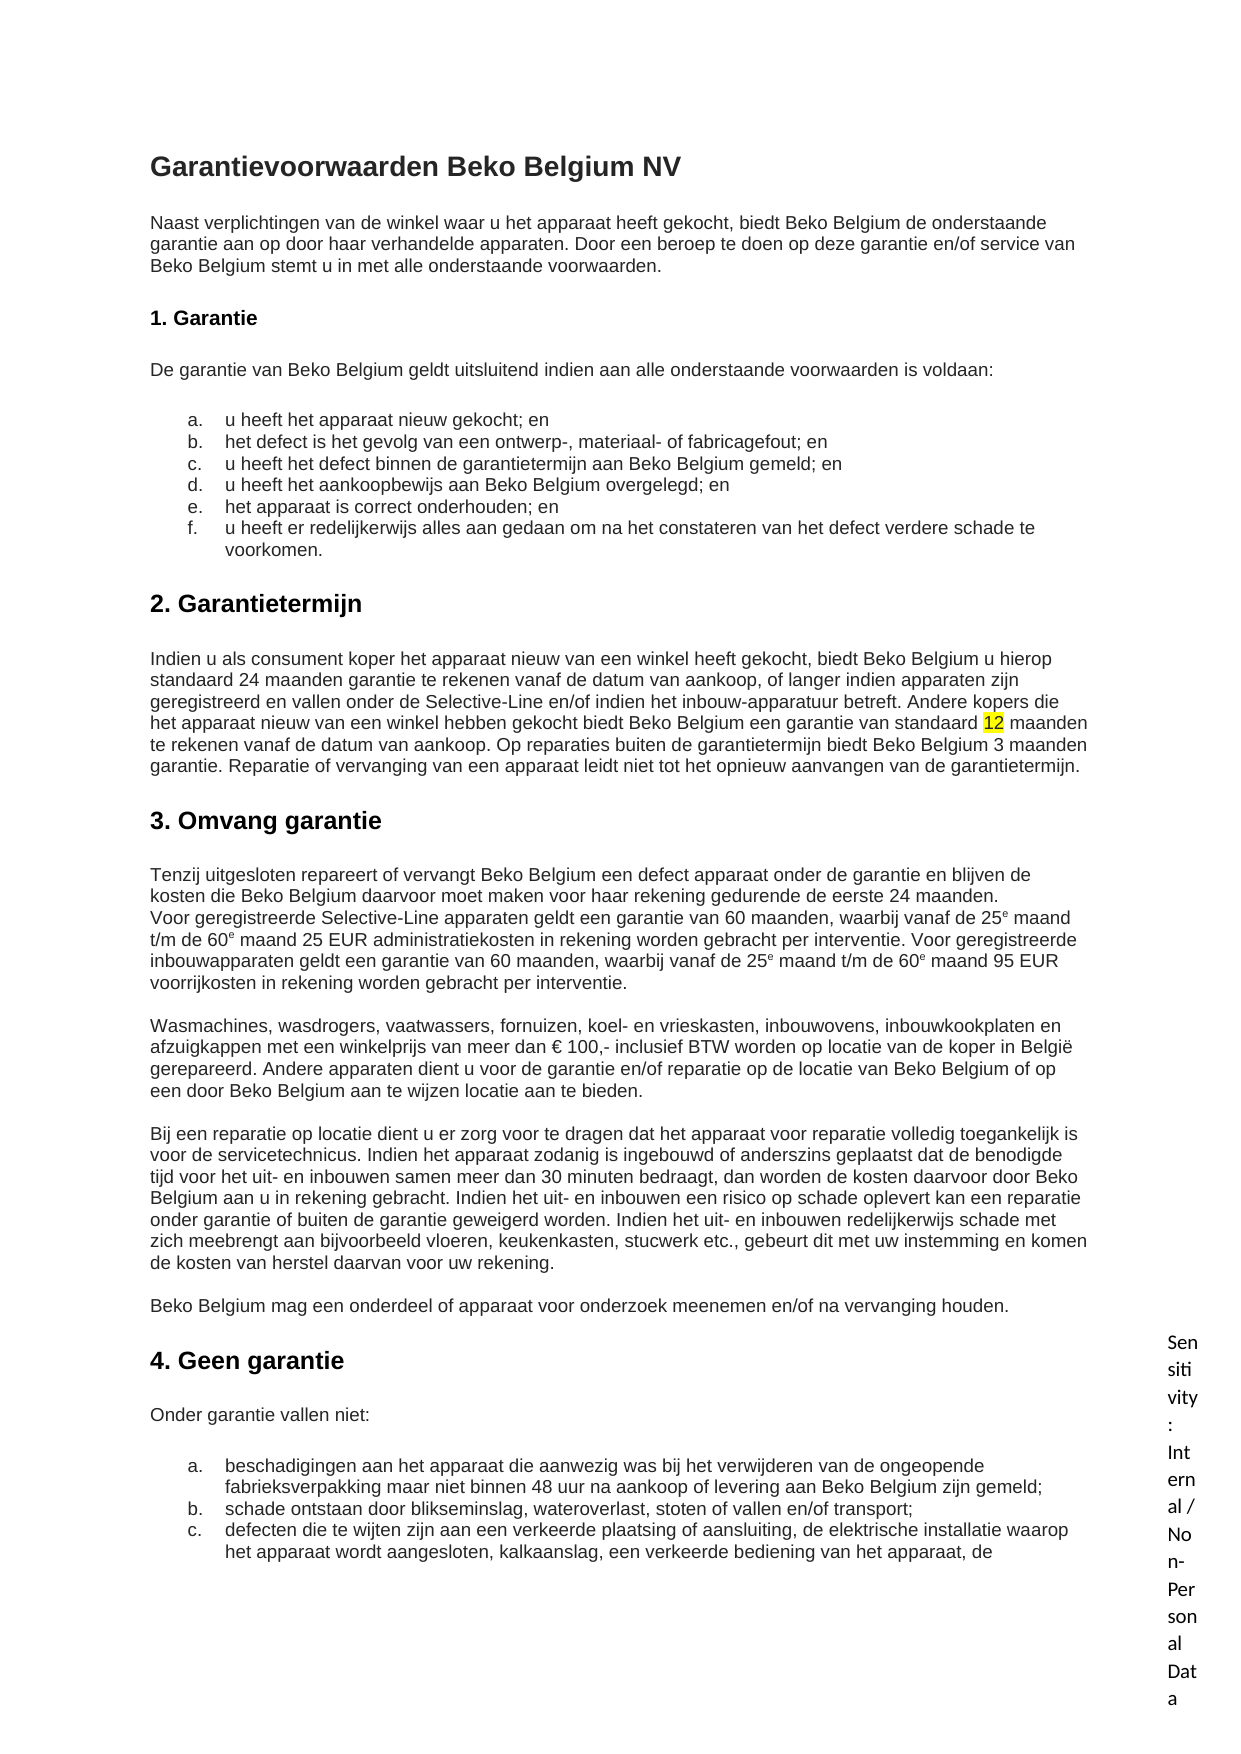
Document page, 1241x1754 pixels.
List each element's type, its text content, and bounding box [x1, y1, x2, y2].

text Wasmachines, wasdrogers, vaatwassers, fornuizen, koel- en vrieskasten, inbouwovens, inbouwkookplaten en afzuigkappen met een winkelprijs van meer dan € 100,- inclusief BTW worden op locatie van de koper in België gerepareerd. Andere apparaten dient u voor de garantie en/of reparatie op de locatie van Beko Belgium of op een door Beko Belgium aan te wijzen locatie aan te bieden. [150, 1015, 1090, 1101]
text Voor geregistreerde Selective-Line apparaten geldt een garantie van 60 maanden, waarbij vanaf de 25e maand t/m de 60e maand 25 EUR administratiekosten in rekening worden gebracht per interventie. Voor geregistreerde inbouwapparaten geldt een garantie van 60 maanden, waarbij vanaf de 25e maand t/m de 60e maand 95 EUR voorrijkosten in rekening worden gebracht per interventie. [150, 907, 1090, 993]
text Garantievoorwaarden Beko Belgium NV [150, 150, 1090, 182]
text Bij een reparatie op locatie dient u er zorg voor te dragen dat het apparaat voor reparatie volledig toegankelijk is voor de servicetechnicus. Indien het apparaat zodanig is ingebouwd of anderszins geplaatst dat de benodigde tijd voor het uit- en inbouwen samen meer dan 30 minuten bedraagt, dan worden de kosten daarvoor door Beko Belgium aan u in rekening gebracht. Indien het uit- en inbouwen een risico op schade oplevert kan een reparatie onder garantie of buiten de garantie geweigerd worden. Indien het uit- en inbouwen redelijkerwijs schade met zich meebrengt aan bijvoorbeeld vloeren, keukenkasten, stucwerk etc., gebeurt dit met uw instemming en komen de kosten van herstel daarvan voor uw rekening. [150, 1122, 1090, 1273]
list u heeft er redelijkerwijs alles aan gedaan om na het constateren van het defect verdere schade te voorkomen. [187, 517, 1090, 560]
text Indien u als consument koper het apparaat nieuw van een winkel heeft gekocht, biedt Beko Belgium u hierop standaard 24 maanden garantie te rekenen vanaf de datum van aankoop, of langer indien apparaten zijn geregistreerd en vallen onder de Selective-Line en/of indien het inbouw-apparatuur betreft. Andere kopers die het apparaat nieuw van een winkel hebben gekocht biedt Beko Belgium een garantie van standaard 12 maanden te rekenen vanaf de datum van aankoop. Op reparaties buiten de garantietermijn biedt Beko Belgium 3 maanden garantie. Reparatie of vervanging van een apparaat leidt niet tot het opnieuw aanvangen van de garantietermijn. [150, 647, 1090, 777]
list schade ontstaan door blikseminslag, wateroverlast, stoten of vallen en/of transport; [187, 1497, 1090, 1519]
list beschadigingen aan het apparaat die aanwezig was bij het verwijderen van de ongeopende fabrieksverpakking maar niet binnen 48 uur na aankoop of levering aan Beko Belgium zijn gemeld; [187, 1454, 1090, 1497]
list u heeft het aankoopbewijs aan Beko Belgium overgelegd; en [187, 474, 1090, 496]
text 4. Geen garantie [150, 1346, 1090, 1374]
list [187, 1519, 1090, 1562]
text Naast verplichtingen van de winkel waar u het apparaat heeft gekocht, biedt Beko Belgium de onderstaande garantie aan op door haar verhandelde apparaten. Door een beroep te doen op deze garantie en/of service van Beko Belgium stemt u in met alle onderstaande voorwaarden. [150, 212, 1090, 276]
text De garantie van Beko Belgium geldt uitsluitend indien aan alle onderstaande voorwaarden is voldaan: [150, 358, 1090, 380]
text 1. Garantie [150, 305, 1090, 329]
list het apparaat is correct onderhouden; en [187, 496, 1090, 517]
list u heeft het apparaat nieuw gekocht; en [187, 409, 1090, 431]
text 2. Garantietermijn [150, 589, 1090, 618]
text Tenzij uitgesloten repareert of vervangt Beko Belgium een defect apparaat onder de garantie en blijven de kosten die Beko Belgium daarvoor moet maken voor haar rekening gedurende de eerste 24 maanden. [150, 864, 1090, 907]
text 3. Omvang garantie [150, 806, 1090, 834]
list u heeft het defect binnen de garantietermijn aan Beko Belgium gemeld; en [187, 452, 1090, 474]
list het defect is het gevolg van een ontwerp-, materiaal- of fabricagefout; en [187, 431, 1090, 452]
text Beko Belgium mag een onderdeel of apparaat voor onderzoek meenemen en/of na vervanging houden. [150, 1295, 1090, 1317]
text Onder garantie vallen niet: [150, 1404, 1090, 1425]
